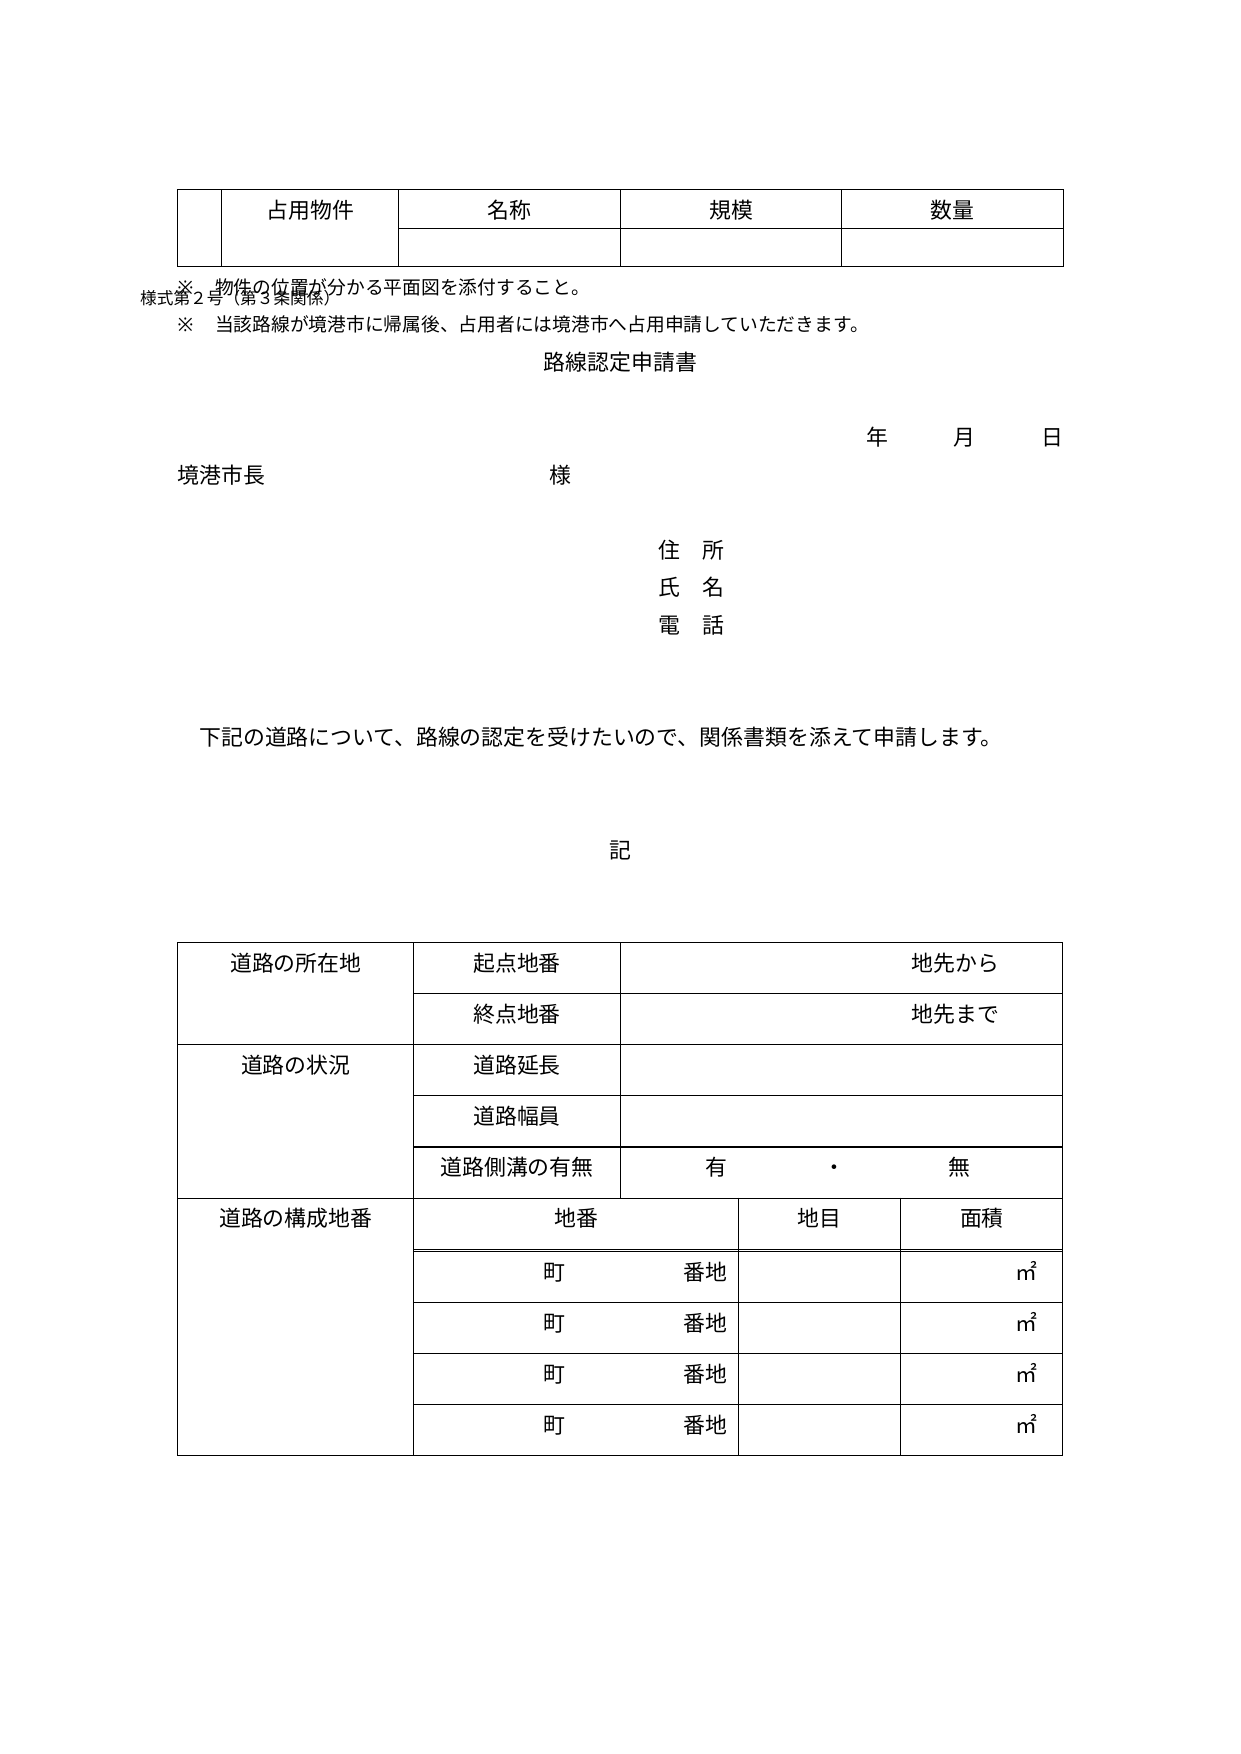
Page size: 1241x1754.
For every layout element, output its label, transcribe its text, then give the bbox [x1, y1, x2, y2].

table_cell 地先まで [900, 994, 1062, 1044]
subtitle 記 [177, 830, 1063, 867]
table_cell 道路側溝の有無 [414, 1148, 620, 1197]
table_cell 有 [621, 1148, 812, 1197]
table_cell [901, 1405, 1004, 1455]
table_cell 規模 [621, 190, 841, 228]
table_cell [901, 1354, 1004, 1404]
table_cell 数量 [842, 190, 1063, 228]
table_cell [739, 1354, 900, 1404]
table_cell ㎡ [1004, 1405, 1062, 1455]
table_cell 番地 [576, 1405, 738, 1455]
table_cell [739, 1303, 900, 1353]
table_cell 町 [414, 1252, 576, 1302]
table_cell [399, 229, 620, 266]
table_cell 道路幅員 [414, 1096, 620, 1146]
table_cell [739, 1405, 900, 1455]
table_cell 道路延長 [414, 1045, 620, 1095]
table_header 道路の所在地 [178, 943, 413, 1044]
text 下記の道路について、路線の認定を受けたいので、関係書類を添えて申請します。 [177, 717, 1063, 755]
table_cell 面積 [901, 1199, 1062, 1248]
table_cell 終点地番 [414, 994, 620, 1044]
table_cell ㎡ [1004, 1252, 1062, 1302]
table_cell 町 [414, 1405, 576, 1455]
table_cell 道路の状況 [178, 1045, 413, 1197]
list 当該路線が境港市に帰属後、占用者には境港市へ占用申請していただきます。 [177, 305, 1063, 342]
table_cell ㎡ [1004, 1354, 1062, 1404]
table_cell [901, 1252, 1004, 1302]
table_cell [621, 994, 900, 1044]
table_cell 番地 [576, 1303, 738, 1353]
table_cell 番地 [576, 1252, 738, 1302]
text 電 話 [177, 605, 1063, 642]
table_cell ・ [812, 1148, 856, 1197]
table_cell ㎡ [1004, 1303, 1062, 1353]
text 年 月 日 [177, 417, 1063, 455]
table_header 地先から [900, 943, 1062, 993]
list 物件の位置が分かる平面図を添付すること。 [177, 267, 1063, 305]
text 境港市長 様 [177, 455, 1063, 492]
text 路線認定申請書 [177, 342, 1063, 380]
table_cell 名称 [399, 190, 620, 228]
table_cell [621, 229, 841, 266]
table_cell 町 [414, 1303, 576, 1353]
table_cell [739, 1252, 900, 1302]
table_header 起点地番 [414, 943, 620, 993]
table_header [621, 943, 900, 993]
table_cell [901, 1303, 1004, 1353]
table_cell 番地 [576, 1354, 738, 1404]
table_cell 町 [414, 1354, 576, 1404]
table_cell 地目 [739, 1199, 900, 1248]
table_cell 道路の構成地番 [178, 1199, 413, 1455]
table_cell [842, 229, 1063, 266]
table_cell [621, 1045, 1062, 1095]
text 氏 名 [177, 567, 1063, 605]
table_cell 地番 [414, 1199, 738, 1248]
table_cell 無 [856, 1148, 1062, 1197]
text 住 所 [177, 530, 1063, 567]
table_cell [621, 1096, 1062, 1146]
table_cell 占用物件 [222, 190, 398, 266]
